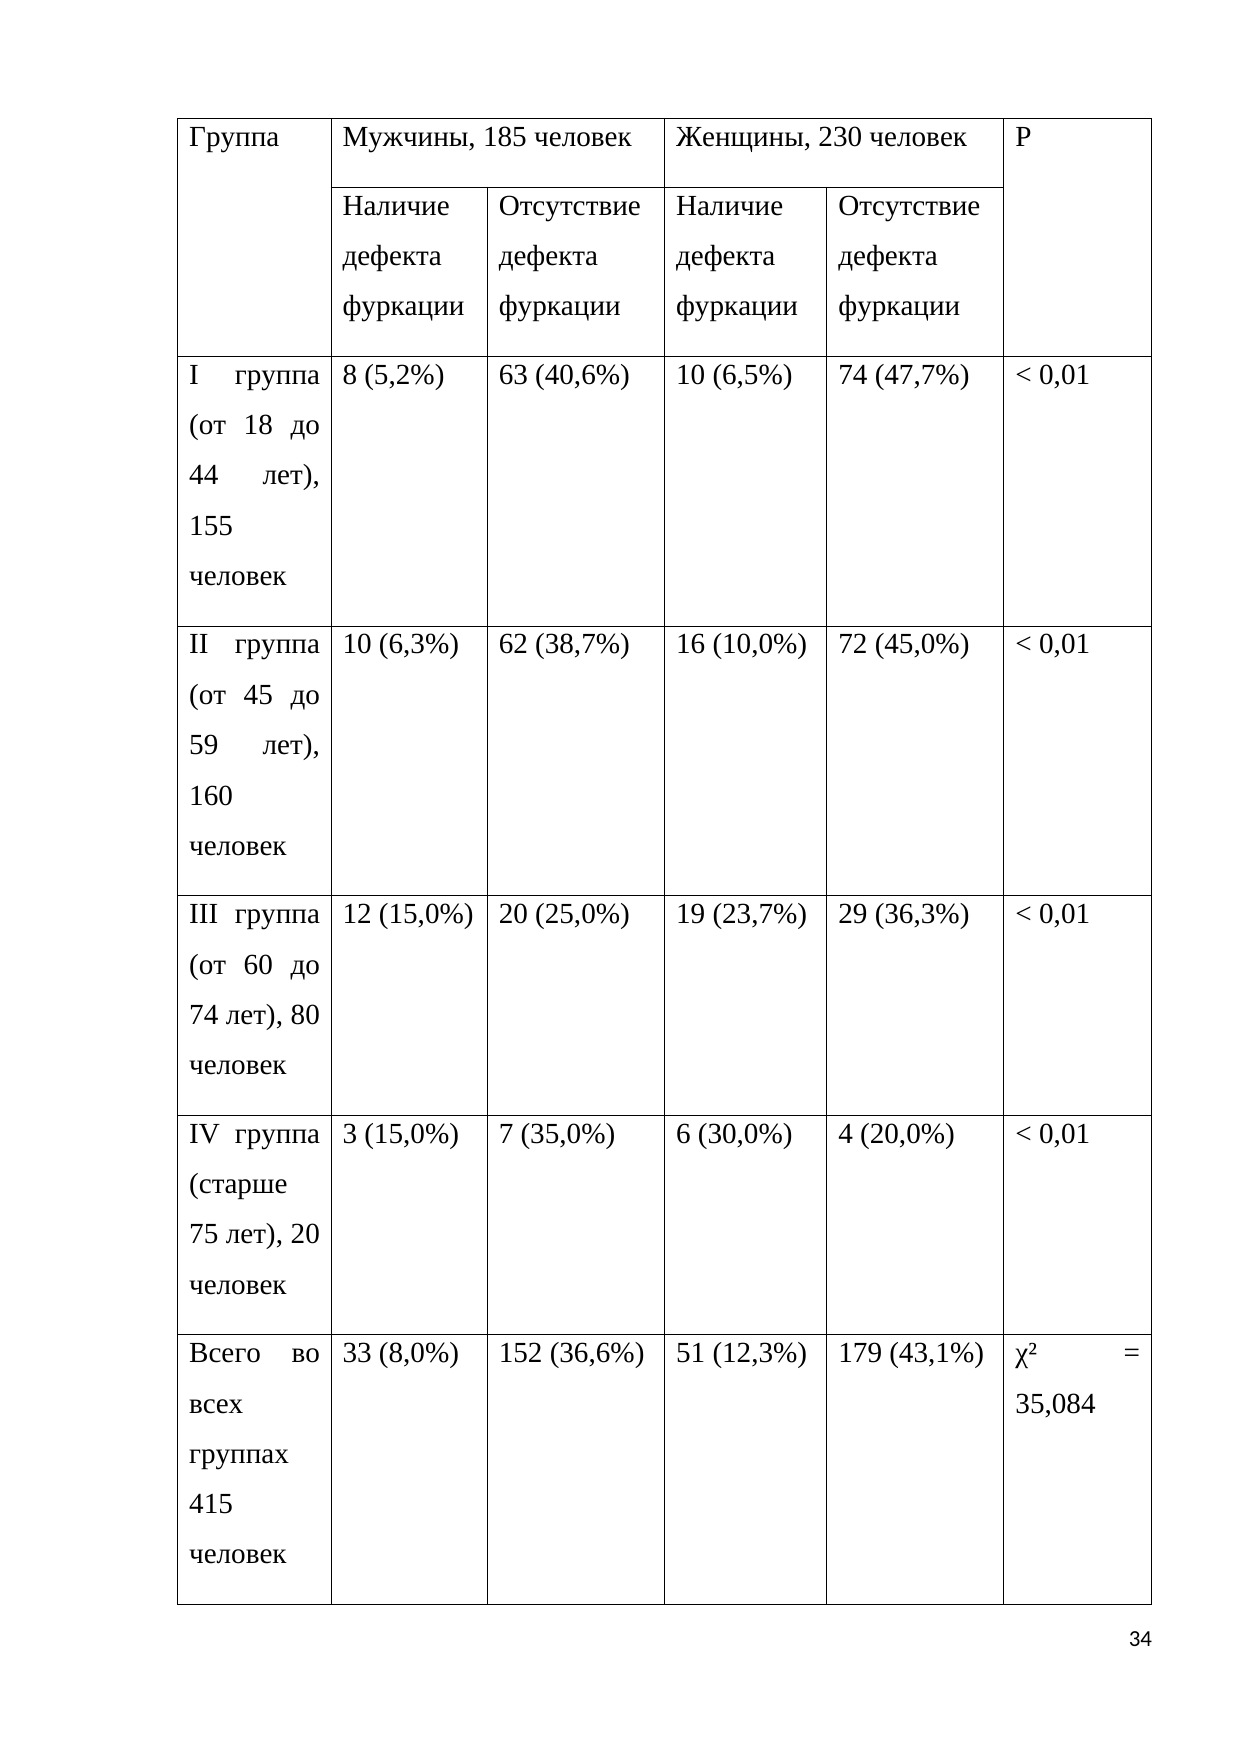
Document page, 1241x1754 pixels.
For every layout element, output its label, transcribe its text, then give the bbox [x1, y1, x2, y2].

table_cell 12 (15,0%) [332, 896, 487, 1115]
table_cell < 0,01 [1004, 357, 1151, 626]
table_cell 10 (6,5%) [665, 357, 826, 626]
table_header Группа [178, 119, 331, 356]
table_cell < 0,01 [1004, 896, 1151, 1115]
table_cell 29 (36,3%) [827, 896, 1003, 1115]
table_header Женщины, 230 человек [665, 119, 1003, 187]
table_cell III группа (от 60 до 74 лет), 80 человек [178, 896, 331, 1115]
table_cell 20 (25,0%) [488, 896, 664, 1115]
table_cell χ² = 35,084 [1004, 1335, 1151, 1604]
table_cell IV группа (старше 75 лет), 20 человек [178, 1116, 331, 1334]
table_cell < 0,01 [1004, 627, 1151, 895]
table_cell Наличие дефекта фуркации [665, 188, 826, 356]
table_cell 3 (15,0%) [332, 1116, 487, 1334]
table_cell 51 (12,3%) [665, 1335, 826, 1604]
table_cell Наличие дефекта фуркации [332, 188, 487, 356]
table_cell 179 (43,1%) [827, 1335, 1003, 1604]
table_cell Отсутствие дефекта фуркации [488, 188, 664, 356]
table_cell 6 (30,0%) [665, 1116, 826, 1334]
table_cell 33 (8,0%) [332, 1335, 487, 1604]
table_cell 62 (38,7%) [488, 627, 664, 895]
table_cell II группа (от 45 до 59 лет), 160 человек [178, 627, 331, 895]
table_cell 10 (6,3%) [332, 627, 487, 895]
table_cell 16 (10,0%) [665, 627, 826, 895]
table_cell 152 (36,6%) [488, 1335, 664, 1604]
table_header Мужчины, 185 человек [332, 119, 664, 187]
table_cell Отсутствие дефекта фуркации [827, 188, 1003, 356]
table_cell I группа (от 18 до 44 лет), 155 человек [178, 357, 331, 626]
table_cell 19 (23,7%) [665, 896, 826, 1115]
table_cell Всего во всех группах 415 человек [178, 1335, 331, 1604]
table_header Р [1004, 119, 1151, 356]
table_cell 4 (20,0%) [827, 1116, 1003, 1334]
table_cell 63 (40,6%) [488, 357, 664, 626]
table_cell 72 (45,0%) [827, 627, 1003, 895]
table_cell 7 (35,0%) [488, 1116, 664, 1334]
table_cell < 0,01 [1004, 1116, 1151, 1334]
table_cell 74 (47,7%) [827, 357, 1003, 626]
table_cell 8 (5,2%) [332, 357, 487, 626]
